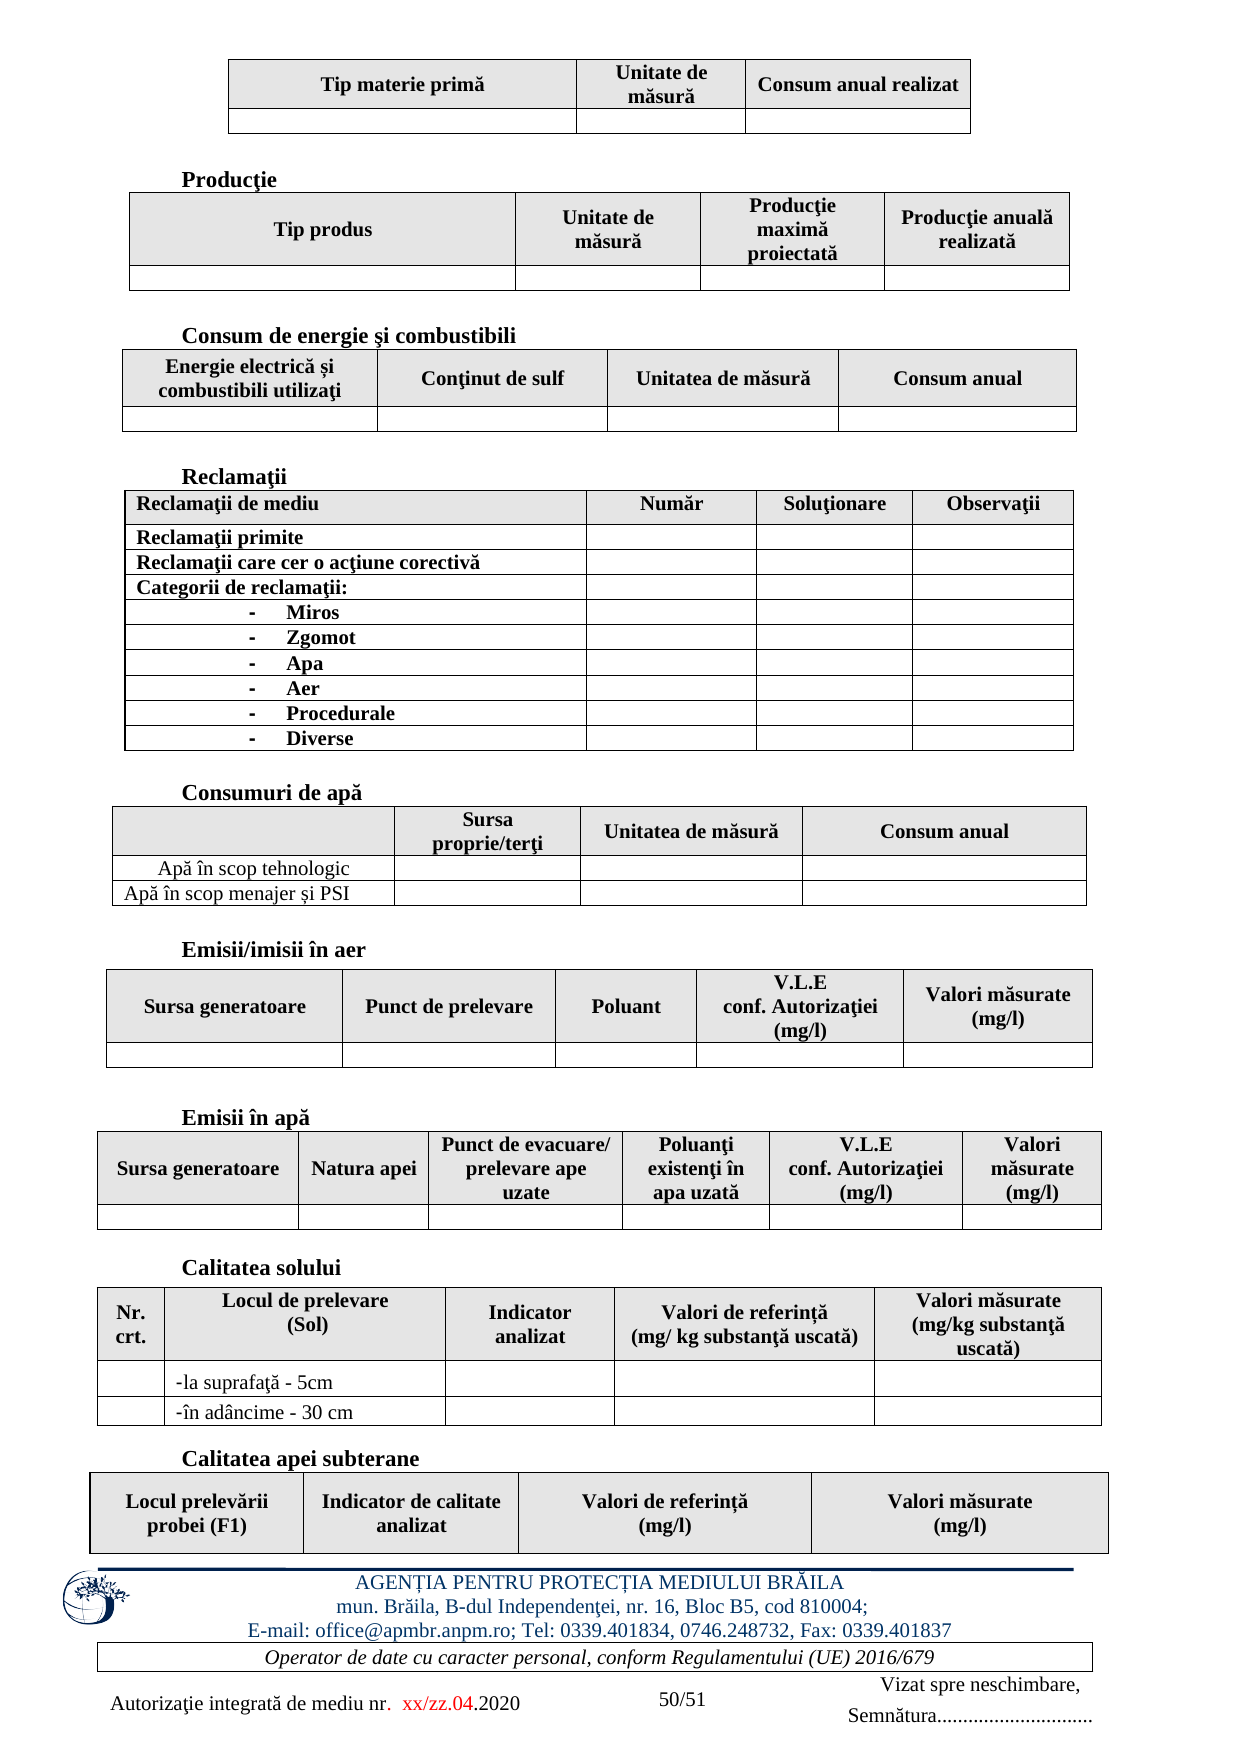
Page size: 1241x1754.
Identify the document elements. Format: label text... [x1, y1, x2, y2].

table_header Indicator analizat [446, 1288, 614, 1360]
table_header Natura apei [299, 1132, 428, 1204]
table_cell Apă în scop menajer și PSI [113, 881, 394, 905]
table_cell Procedurale [126, 701, 586, 725]
table_cell [123, 407, 377, 431]
table_cell [913, 676, 1073, 700]
table_cell [378, 407, 607, 431]
table_cell [587, 701, 756, 725]
table_cell [757, 650, 912, 674]
table_cell [429, 1205, 622, 1229]
text Emisii/imisii în aer [106, 931, 1092, 963]
table_cell [623, 1205, 769, 1229]
table_cell [587, 575, 756, 599]
table_cell [697, 1043, 903, 1067]
table_cell [913, 575, 1073, 599]
table_header Reclamaţii de mediu [126, 491, 586, 524]
table_cell [130, 266, 515, 290]
table_header Producţie anuală realizată [885, 193, 1069, 265]
table_cell [343, 1043, 555, 1067]
text Calitatea solului [106, 1249, 1092, 1281]
table_header Unitatea de măsură [608, 350, 838, 406]
table_cell Diverse [126, 726, 586, 750]
table_header Consum anual realizat [746, 60, 970, 108]
table_header Valori măsurate (mg/l) [812, 1473, 1108, 1553]
table_cell [757, 625, 912, 649]
table_header Consum anual [839, 350, 1076, 406]
table_cell [587, 650, 756, 674]
table_header Soluţionare [757, 491, 912, 524]
table_header Observaţii [913, 491, 1073, 524]
table_header Număr [587, 491, 756, 524]
table_header Valori măsurate (mg/l) [963, 1132, 1101, 1204]
table_cell [913, 701, 1073, 725]
table_header Punct de evacuare/ prelevare ape uzate [429, 1132, 622, 1204]
table_cell [98, 1361, 164, 1396]
table_cell [98, 1397, 164, 1425]
table_cell în adâncime - 30 cm [165, 1397, 445, 1425]
text Reclamaţii [106, 458, 1092, 490]
table_cell Reclamaţii care cer o acţiune corectivă [126, 550, 586, 574]
table_cell Categorii de reclamaţii: [126, 575, 586, 599]
table_cell Reclamaţii primite [126, 525, 586, 549]
table_cell [803, 881, 1086, 905]
table_cell [587, 525, 756, 549]
table_header Punct de prelevare [343, 970, 555, 1042]
table_cell [299, 1205, 428, 1229]
table_cell [757, 676, 912, 700]
table_cell [581, 881, 802, 905]
text Calitatea apei subterane [106, 1446, 1092, 1472]
table_cell [875, 1397, 1101, 1425]
table_header Sursa generatoare [107, 970, 342, 1042]
table_cell [875, 1361, 1101, 1396]
table_cell [913, 550, 1073, 574]
table_header Sursa generatoare [98, 1132, 298, 1204]
table_cell [516, 266, 700, 290]
table_cell Zgomot [126, 625, 586, 649]
table_header Valori măsurate (mg/l) [904, 970, 1092, 1042]
table_cell [107, 1043, 342, 1067]
table_cell [757, 726, 912, 750]
table_cell [770, 1205, 962, 1229]
table_cell [577, 109, 745, 133]
table_cell [229, 109, 576, 133]
table_cell [839, 407, 1076, 431]
table_header Conţinut de sulf [378, 350, 607, 406]
table_cell [446, 1397, 614, 1425]
table_cell [913, 726, 1073, 750]
table_header Poluanţi existenţi în apa uzată [623, 1132, 769, 1204]
table_cell [757, 600, 912, 624]
table_header Tip produs [130, 193, 515, 265]
table_cell [615, 1361, 874, 1396]
table_cell [913, 625, 1073, 649]
table_header Locul de prelevare (Sol) [165, 1288, 445, 1360]
text Consum de energie şi combustibili [106, 318, 1092, 349]
table_cell [757, 550, 912, 574]
table_header Nr. crt. [98, 1288, 164, 1360]
table_cell [963, 1205, 1101, 1229]
table_header Valori de referință (mg/l) [519, 1473, 811, 1553]
table_cell [587, 676, 756, 700]
table_cell [608, 407, 838, 431]
table_header Energie electrică și combustibili utilizaţi [123, 350, 377, 406]
table_cell [395, 881, 580, 905]
table_cell [913, 525, 1073, 549]
text Emisii în apă [106, 1099, 1092, 1131]
table_cell [556, 1043, 696, 1067]
table_cell [587, 600, 756, 624]
table_cell [757, 701, 912, 725]
table_cell [803, 856, 1086, 880]
table_header V.L.E conf. Autorizaţiei (mg/l) [770, 1132, 962, 1204]
table_header Indicator de calitate analizat [304, 1473, 518, 1553]
table_cell [757, 525, 912, 549]
table_header Tip materie primă [229, 60, 576, 108]
table_cell Aer [126, 676, 586, 700]
table_header Valori de referință (mg/ kg substanţă uscată) [615, 1288, 874, 1360]
table_cell [98, 1205, 298, 1229]
table_cell [581, 856, 802, 880]
table_header Producţie maximă proiectată [701, 193, 884, 265]
table_header Unitate de măsură [577, 60, 745, 108]
table_header Sursa proprie/terţi [395, 807, 580, 855]
table_cell [913, 600, 1073, 624]
table_header Poluant [556, 970, 696, 1042]
table_header Consum anual [803, 807, 1086, 855]
table_cell la suprafaţă - 5cm [165, 1361, 445, 1396]
table_cell [746, 109, 970, 133]
table_cell [615, 1397, 874, 1425]
text Producţie [106, 161, 1092, 192]
table_cell [701, 266, 884, 290]
table_cell [587, 726, 756, 750]
table_cell [587, 550, 756, 574]
table_header Unitatea de măsură [581, 807, 802, 855]
text Consumuri de apă [106, 779, 1092, 806]
table_cell [446, 1361, 614, 1396]
table_cell [885, 266, 1069, 290]
table_cell Apă în scop tehnologic [113, 856, 394, 880]
table_cell Apa [126, 650, 586, 674]
table_header Locul prelevării probei (F1) [91, 1473, 303, 1553]
table_cell [904, 1043, 1092, 1067]
table_cell [757, 575, 912, 599]
table_header Unitate de măsură [516, 193, 700, 265]
table_cell [913, 650, 1073, 674]
table_header [113, 807, 394, 855]
table_header V.L.E conf. Autorizaţiei (mg/l) [697, 970, 903, 1042]
table_cell [587, 625, 756, 649]
table_cell Miros [126, 600, 586, 624]
table_header Valori măsurate (mg/kg substanţă uscată) [875, 1288, 1101, 1360]
table_cell [395, 856, 580, 880]
